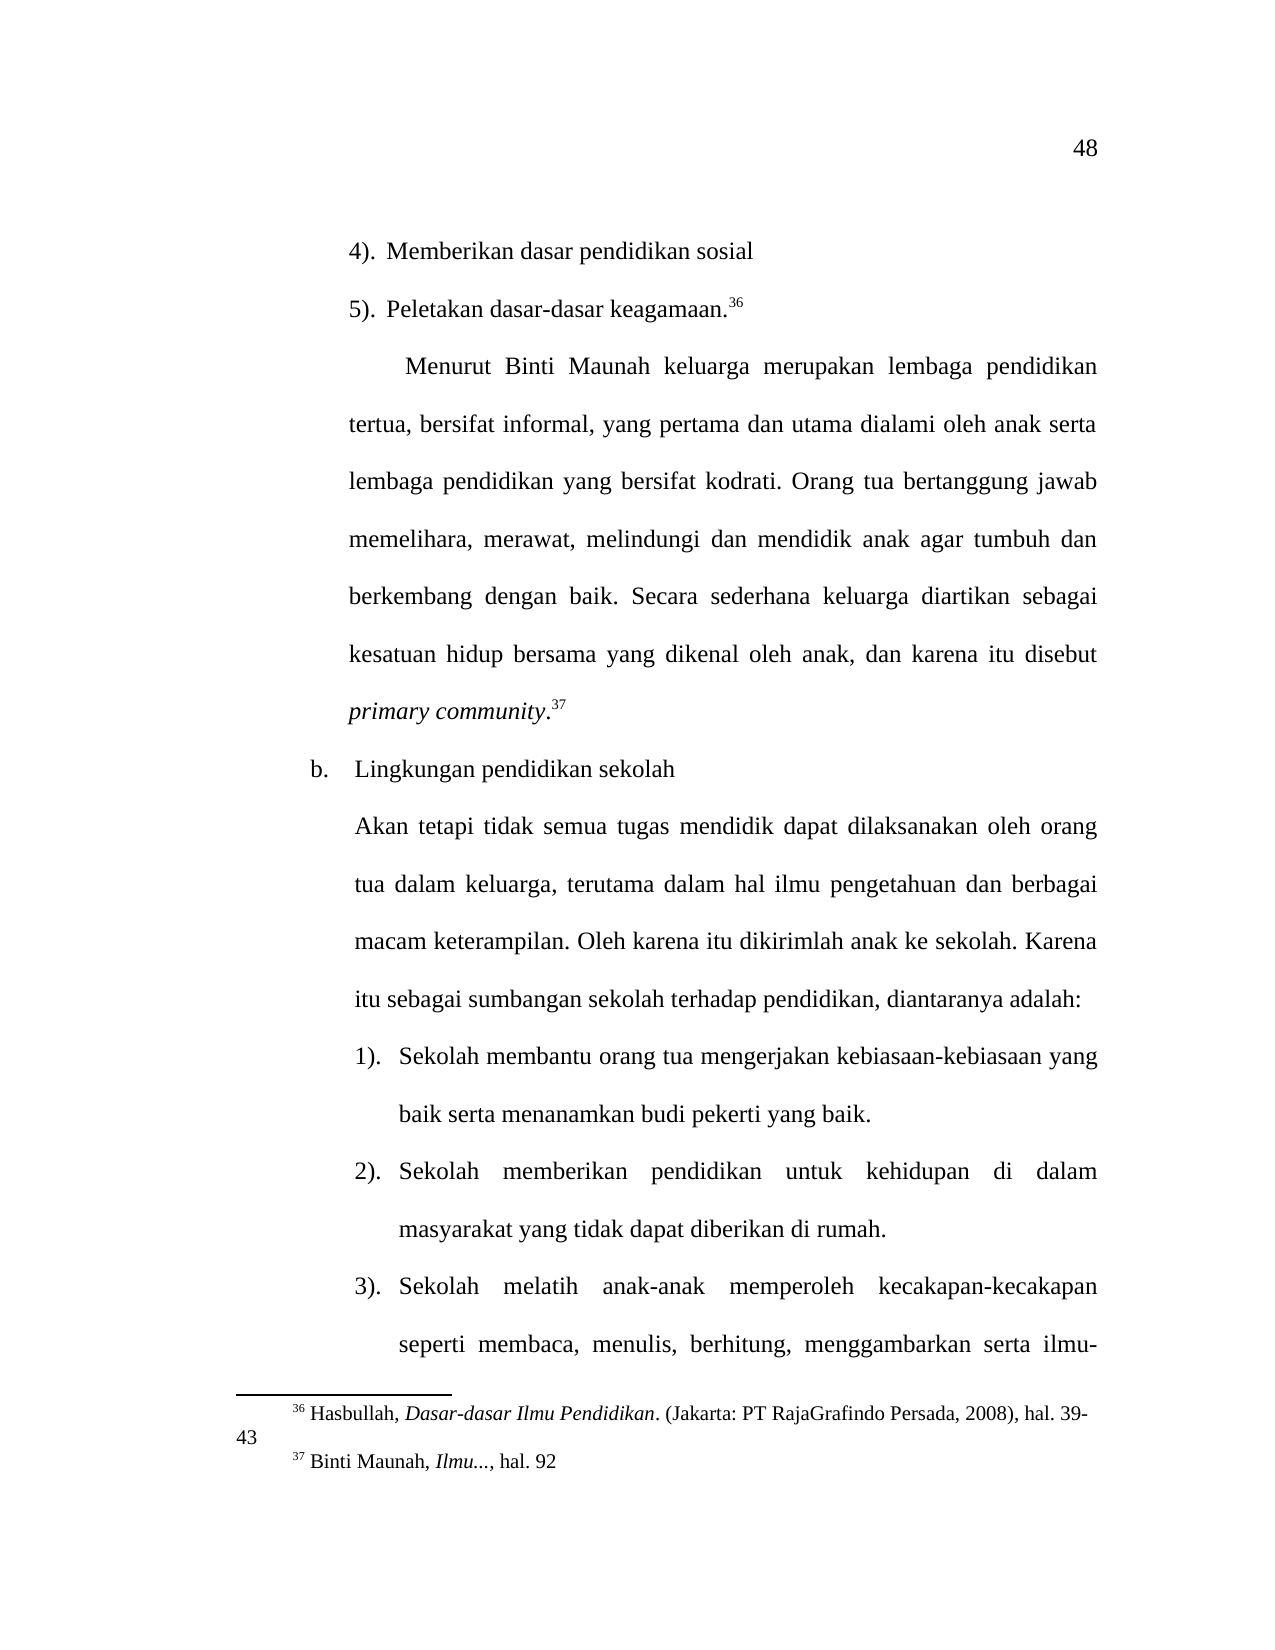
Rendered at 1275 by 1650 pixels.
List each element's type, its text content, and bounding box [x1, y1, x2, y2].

list Peletakan dasar-dasar keagamaan. [349, 294, 1098, 322]
list Akan tetapi tidak semua tugas mendidik dapat dilaksanakan oleh orang tua dalam keluarga, terutama dalam hal ilmu pengetahuan dan berbagai macam keterampilan. Oleh karena itu dikirimlah anak ke sekolah. Karena itu sebagai sumbangan sekolah terhadap pendidikan, diantaranya adalah: [354, 811, 1098, 1012]
list Sekolah memberikan pendidikan untuk kehidupan di dalam masyarakat yang tidak dapat diberikan di rumah. [354, 1156, 1098, 1242]
list Memberikan dasar pendidikan sosial [349, 236, 1098, 265]
list Sekolah membantu orang tua mengerjakan kebiasaan-kebiasaan yang baik serta menanamkan budi pekerti yang baik. [354, 1041, 1098, 1127]
list Lingkungan pendidikan sekolah [310, 754, 1098, 782]
text Menurut Binti Maunah keluarga merupakan lembaga pendidikan tertua, bersifat informal, yang pertama dan utama dialami oleh anak serta lembaga pendidikan yang bersifat kodrati. Orang tua bertanggung jawab memelihara, merawat, melindungi dan mendidik anak agar tumbuh dan berkembang dengan baik. Secara sederhana keluarga diartikan sebagai kesatuan hidup bersama yang dikenal oleh anak, dan karena itu disebut primary community. [349, 351, 1098, 725]
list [354, 1271, 1098, 1357]
